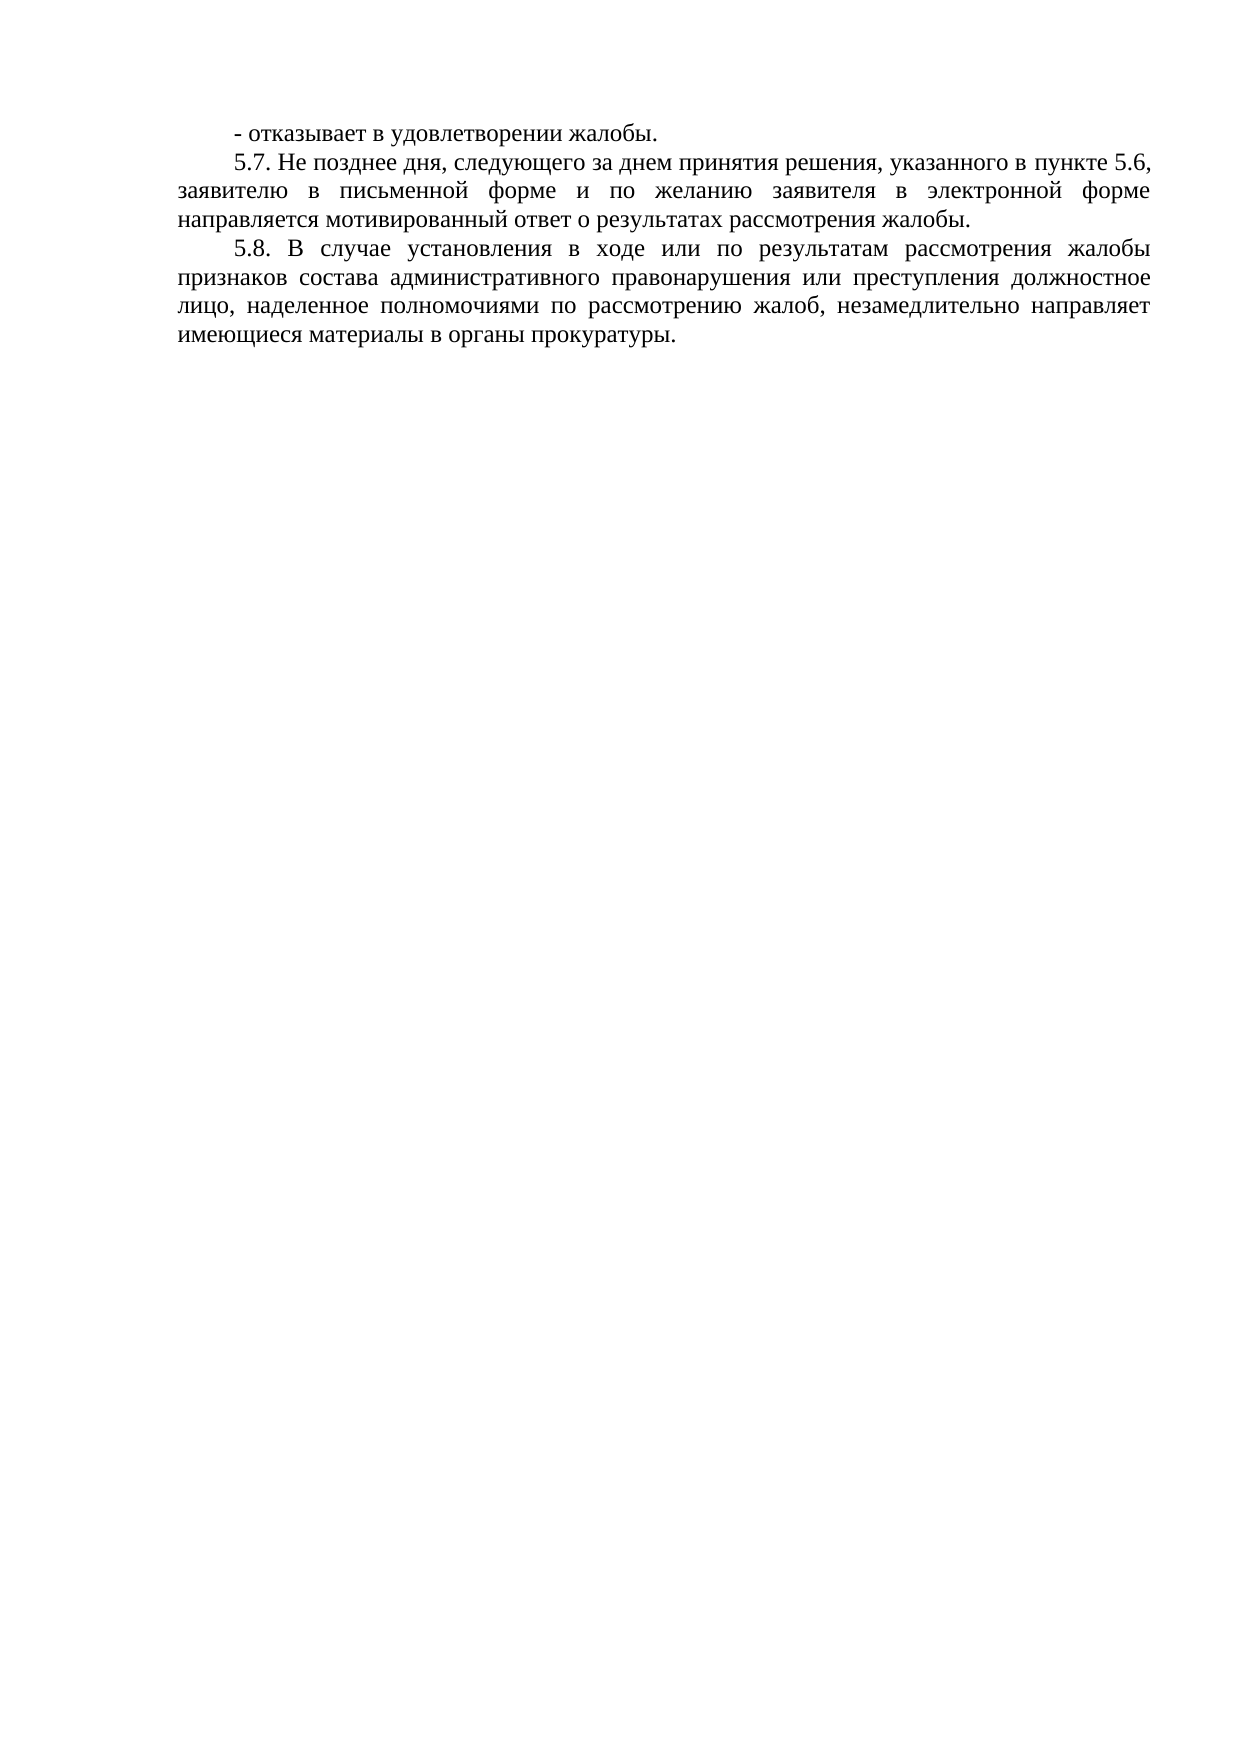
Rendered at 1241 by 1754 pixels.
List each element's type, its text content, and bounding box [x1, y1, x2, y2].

text - отказывает в удовлетворении жалобы. [177, 118, 1152, 147]
text 5.8. В случае установления в ходе или по результатам рассмотрения жалобы признаков состава административного правонарушения или преступления должностное лицо, наделенное полномочиями по рассмотрению жалоб, незамедлительно направляет имеющиеся материалы в органы прокуратуры. [177, 233, 1152, 348]
text 5.7. Не позднее дня, следующего за днем принятия решения, указанного в пункте 5.6, заявителю в письменной форме и по желанию заявителя в электронной форме направляется мотивированный ответ о результатах рассмотрения жалобы. [177, 147, 1152, 233]
